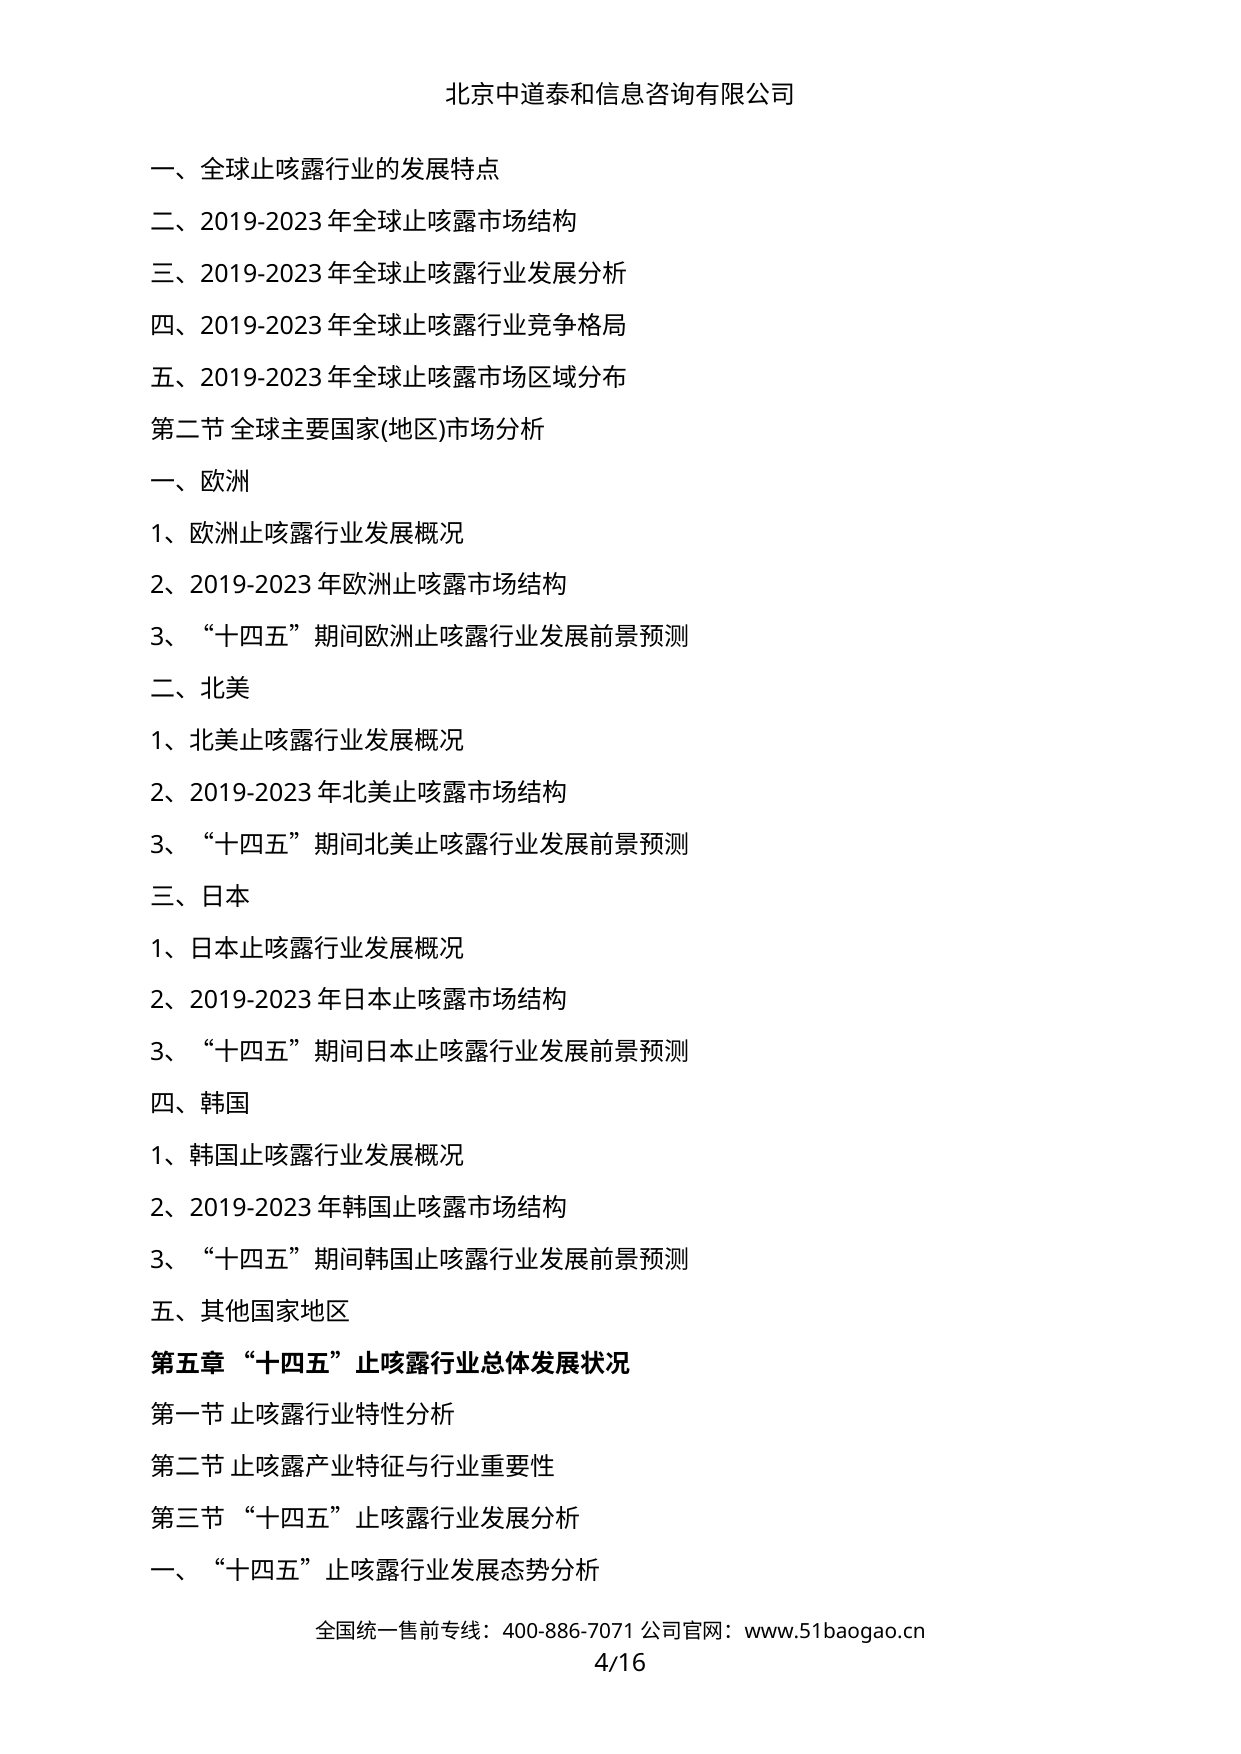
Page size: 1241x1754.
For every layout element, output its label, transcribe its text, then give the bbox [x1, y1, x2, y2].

text 1、欧洲止咳露行业发展概况 [150, 513, 1090, 549]
text 3、“十四五”期间欧洲止咳露行业发展前景预测 [150, 617, 1090, 653]
text 五、其他国家地区 [150, 1291, 1090, 1327]
text 3、“十四五”期间日本止咳露行业发展前景预测 [150, 1032, 1090, 1068]
text 一、欧洲 [150, 461, 1090, 497]
text 2、2019-2023年日本止咳露市场结构 [150, 980, 1090, 1016]
text 三、日本 [150, 876, 1090, 912]
text 第五章 “十四五”止咳露行业总体发展状况 [150, 1343, 1090, 1379]
text 二、北美 [150, 669, 1090, 705]
text 2、2019-2023年韩国止咳露市场结构 [150, 1187, 1090, 1224]
text 一、“十四五”止咳露行业发展态势分析 [150, 1551, 1090, 1587]
text 第一节 止咳露行业特性分析 [150, 1395, 1090, 1431]
text 2、2019-2023年欧洲止咳露市场结构 [150, 565, 1090, 601]
text 2、2019-2023年北美止咳露市场结构 [150, 772, 1090, 809]
text 1、日本止咳露行业发展概况 [150, 928, 1090, 964]
text 3、“十四五”期间北美止咳露行业发展前景预测 [150, 824, 1090, 861]
text 第三节 “十四五”止咳露行业发展分析 [150, 1499, 1090, 1535]
text 3、“十四五”期间韩国止咳露行业发展前景预测 [150, 1239, 1090, 1276]
text 三、2019-2023年全球止咳露行业发展分析 [150, 254, 1090, 290]
text 第二节 全球主要国家(地区)市场分析 [150, 409, 1090, 446]
text 二、2019-2023年全球止咳露市场结构 [150, 202, 1090, 238]
text 四、韩国 [150, 1084, 1090, 1120]
text 一、全球止咳露行业的发展特点 [150, 150, 1090, 186]
text 第二节 止咳露产业特征与行业重要性 [150, 1447, 1090, 1483]
text 四、2019-2023年全球止咳露行业竞争格局 [150, 306, 1090, 342]
text 五、2019-2023年全球止咳露市场区域分布 [150, 357, 1090, 394]
text 1、韩国止咳露行业发展概况 [150, 1136, 1090, 1172]
text 1、北美止咳露行业发展概况 [150, 721, 1090, 757]
